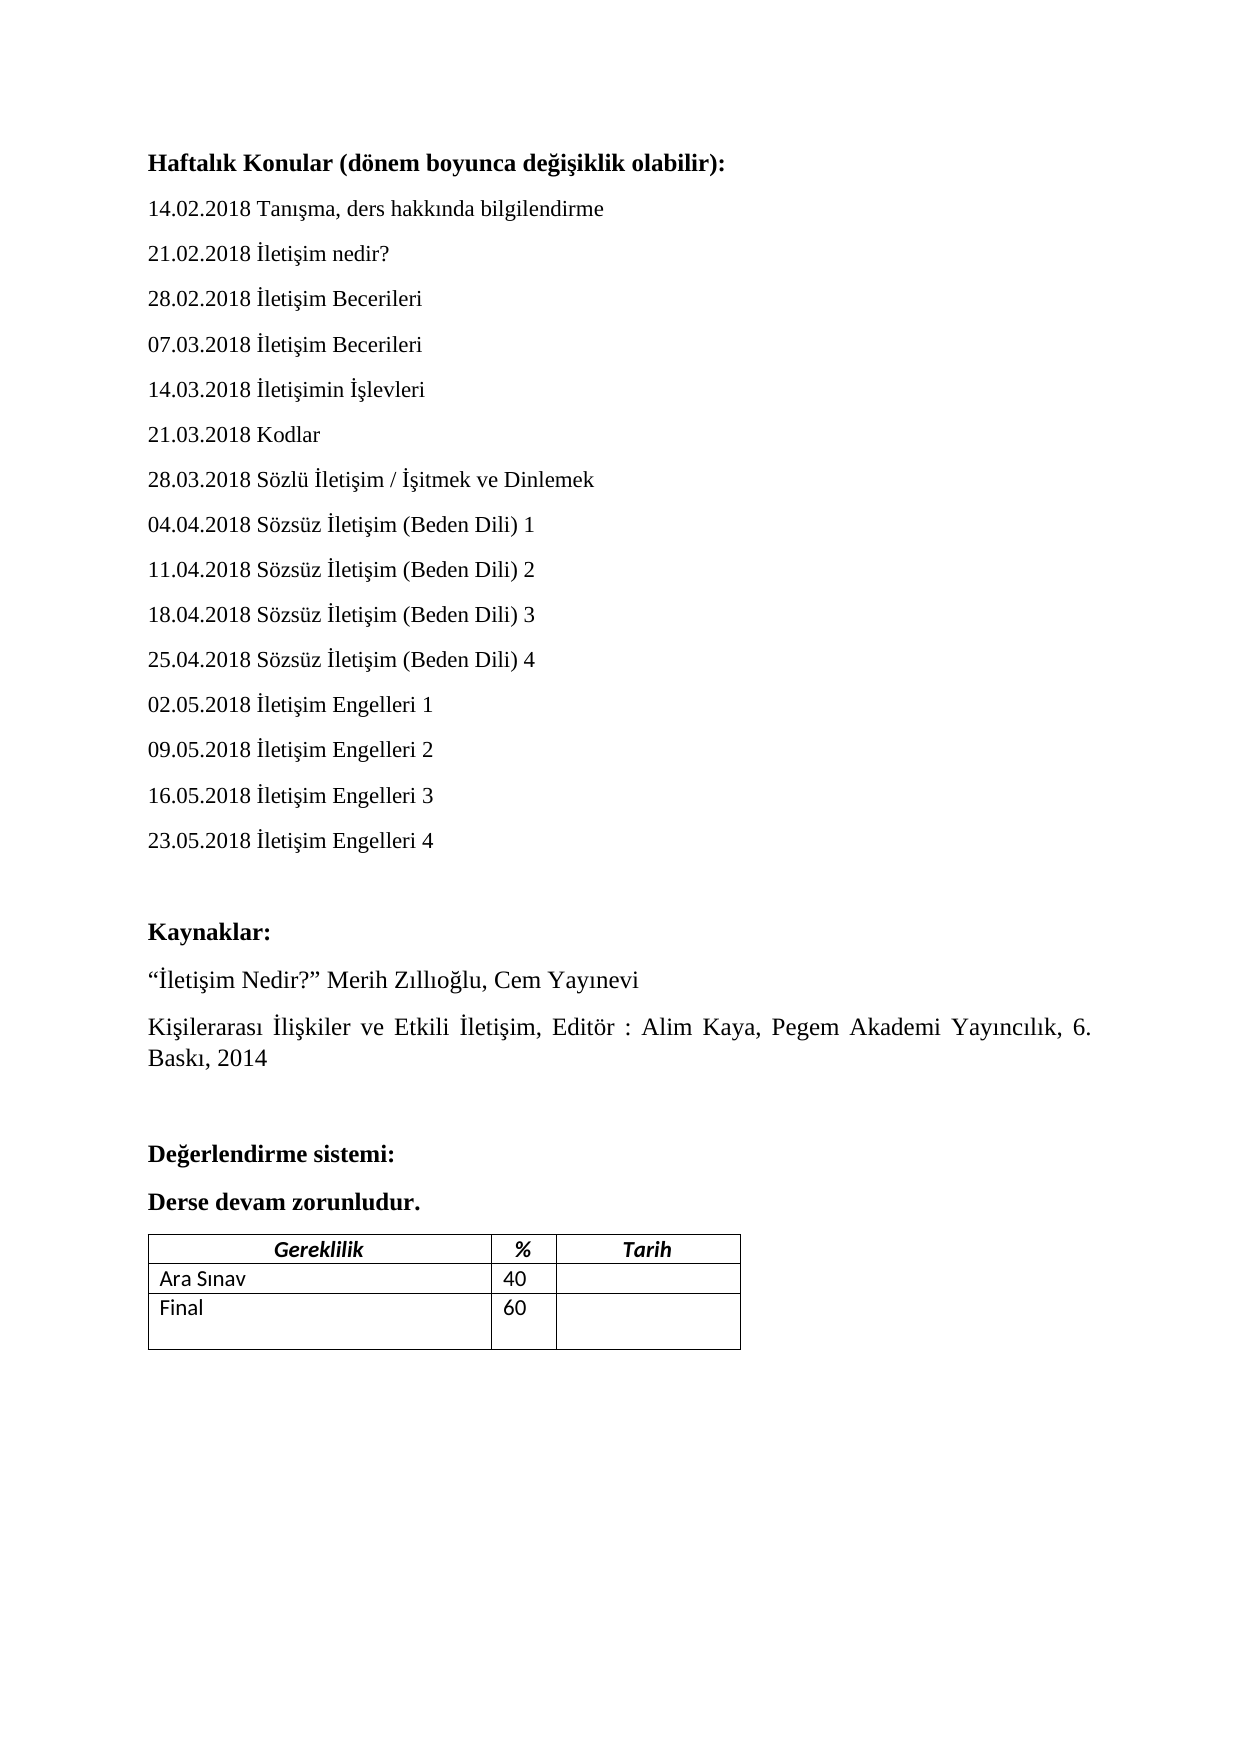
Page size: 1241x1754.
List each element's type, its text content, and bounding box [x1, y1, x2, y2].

text 14.03.2018 İletişimin İşlevleri [148, 376, 1093, 402]
text 28.02.2018 İletişim Becerileri [148, 286, 1093, 312]
text 16.05.2018 İletişim Engelleri 3 [148, 782, 1093, 808]
text 18.04.2018 Sözsüz İletişim (Beden Dili) 3 [148, 601, 1093, 628]
text Değerlendirme sistemi: [148, 1139, 1093, 1168]
text 23.05.2018 İletişim Engelleri 4 [148, 827, 1093, 853]
text 21.02.2018 İletişim nedir? [148, 240, 1093, 267]
table_cell [557, 1294, 740, 1348]
text 09.05.2018 İletişim Engelleri 2 [148, 737, 1093, 763]
text 11.04.2018 Sözsüz İletişim (Beden Dili) 2 [148, 556, 1093, 582]
text 28.03.2018 Sözlü İletişim / İşitmek ve Dinlemek [148, 466, 1093, 492]
table_cell Final [149, 1294, 491, 1348]
text “İletişim Nedir?” Merih Zıllıoğlu, Cem Yayınevi [148, 965, 1093, 993]
text Kaynaklar: [148, 917, 1093, 946]
text 02.05.2018 İletişim Engelleri 1 [148, 691, 1093, 718]
table_header Tarih [557, 1235, 740, 1263]
text 21.03.2018 Kodlar [148, 421, 1093, 447]
text 14.02.2018 Tanışma, ders hakkında bilgilendirme [148, 195, 1093, 222]
text 04.04.2018 Sözsüz İletişim (Beden Dili) 1 [148, 511, 1093, 537]
table_header Gereklilik [149, 1235, 491, 1263]
text Kişilerarası İlişkiler ve Etkili İletişim, Editör : Alim Kaya, Pegem Akademi Yayıncılık, 6. Baskı, 2014 [148, 1012, 1093, 1072]
table_cell [557, 1264, 740, 1292]
table_header % [492, 1235, 556, 1263]
table_cell Ara Sınav [149, 1264, 491, 1292]
text Haftalık Konular (dönem boyunca değişiklik olabilir): [148, 148, 1093, 176]
table_cell 60 [492, 1294, 556, 1348]
text Derse devam zorunludur. [148, 1187, 1093, 1215]
text 07.03.2018 İletişim Becerileri [148, 331, 1093, 357]
text 25.04.2018 Sözsüz İletişim (Beden Dili) 4 [148, 646, 1093, 673]
table_cell 40 [492, 1264, 556, 1292]
